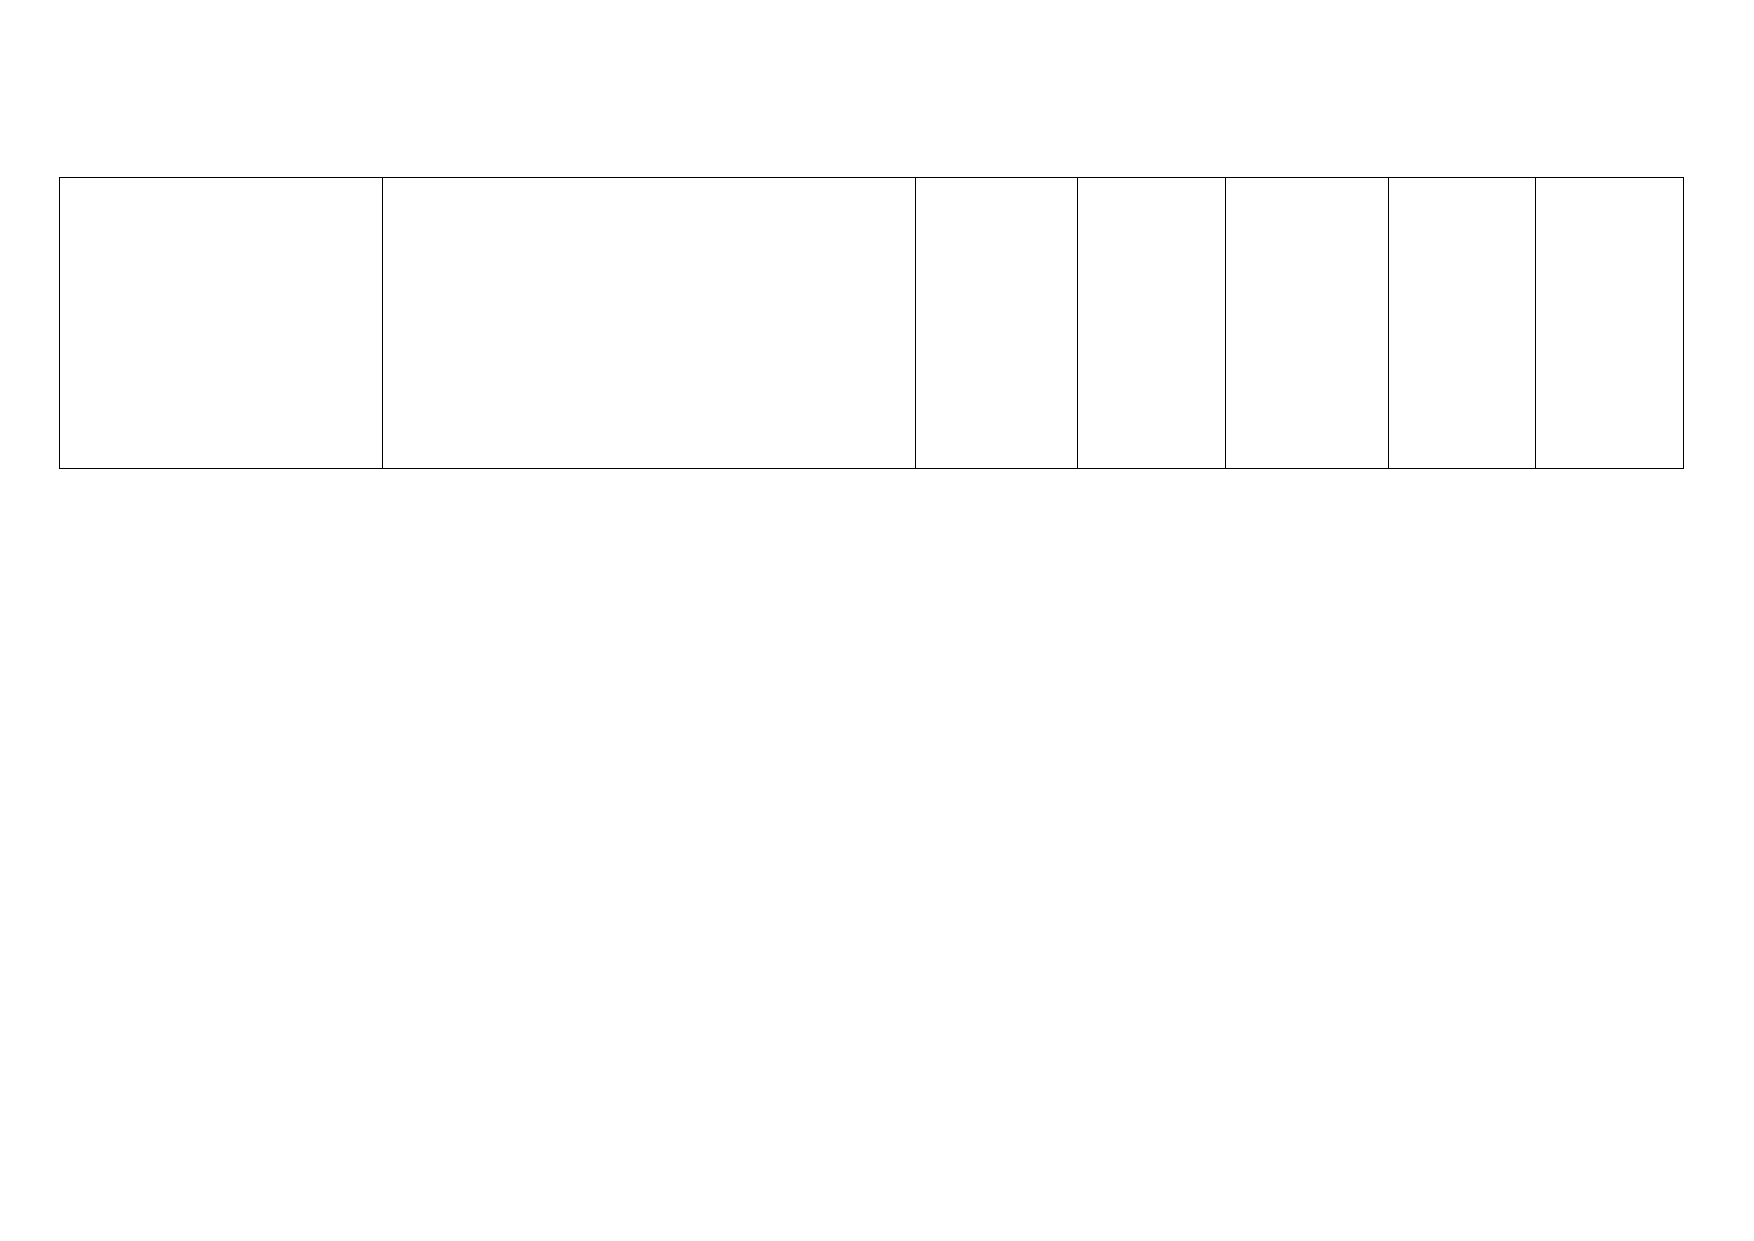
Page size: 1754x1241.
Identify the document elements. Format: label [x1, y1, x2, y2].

table_cell [1078, 178, 1225, 468]
table_cell [1226, 178, 1388, 468]
table_cell [383, 178, 915, 468]
table_cell [60, 178, 382, 468]
table_cell [916, 178, 1077, 468]
table_cell [1389, 178, 1535, 468]
table_cell [1536, 178, 1683, 468]
